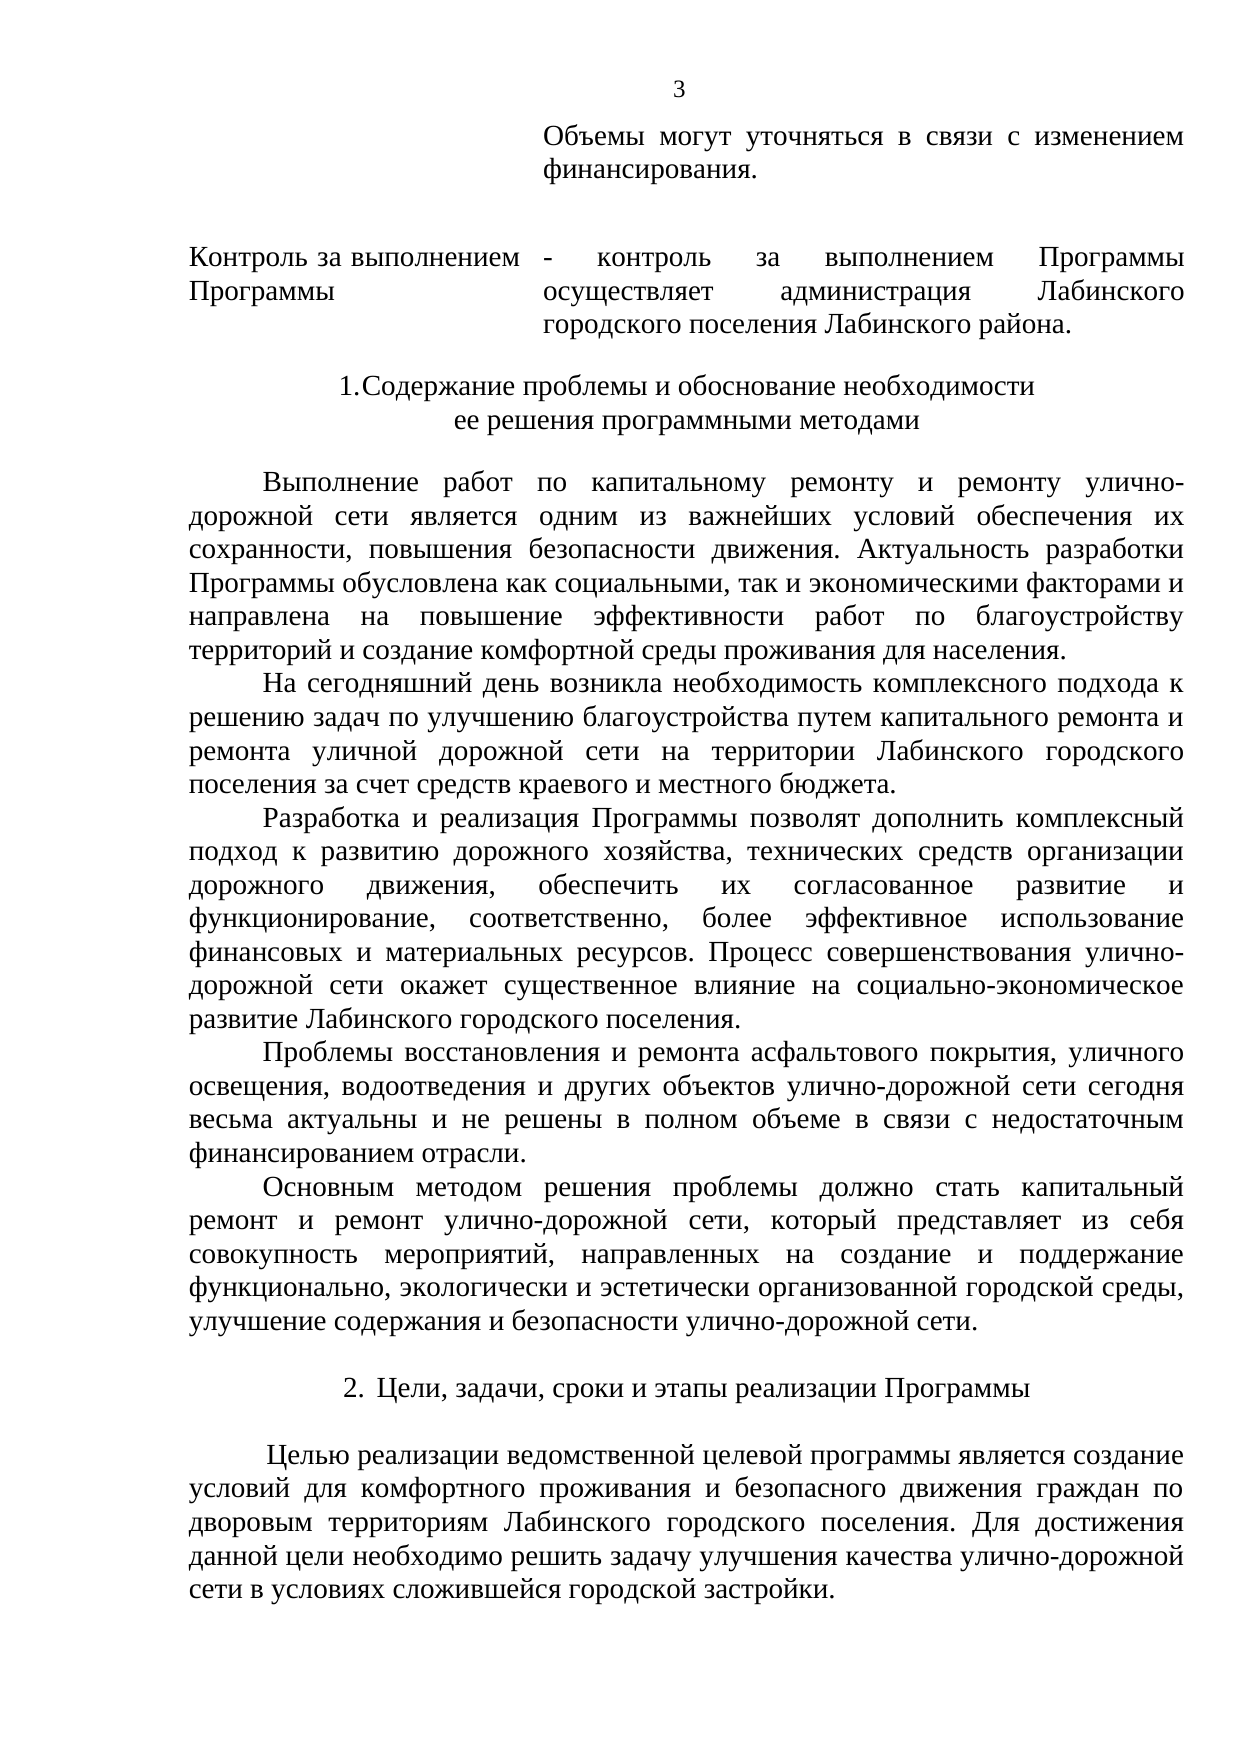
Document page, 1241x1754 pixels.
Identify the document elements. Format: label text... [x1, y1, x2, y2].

table_cell Объемы могут уточняться в связи с изменением финансирования. - контроль за выполнением Программы осуществляет администрация Лабинского городского поселения Лабинского района. [532, 118, 1196, 368]
table_cell Контроль за выполнением Программы [177, 118, 532, 368]
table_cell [177, 369, 1196, 1605]
